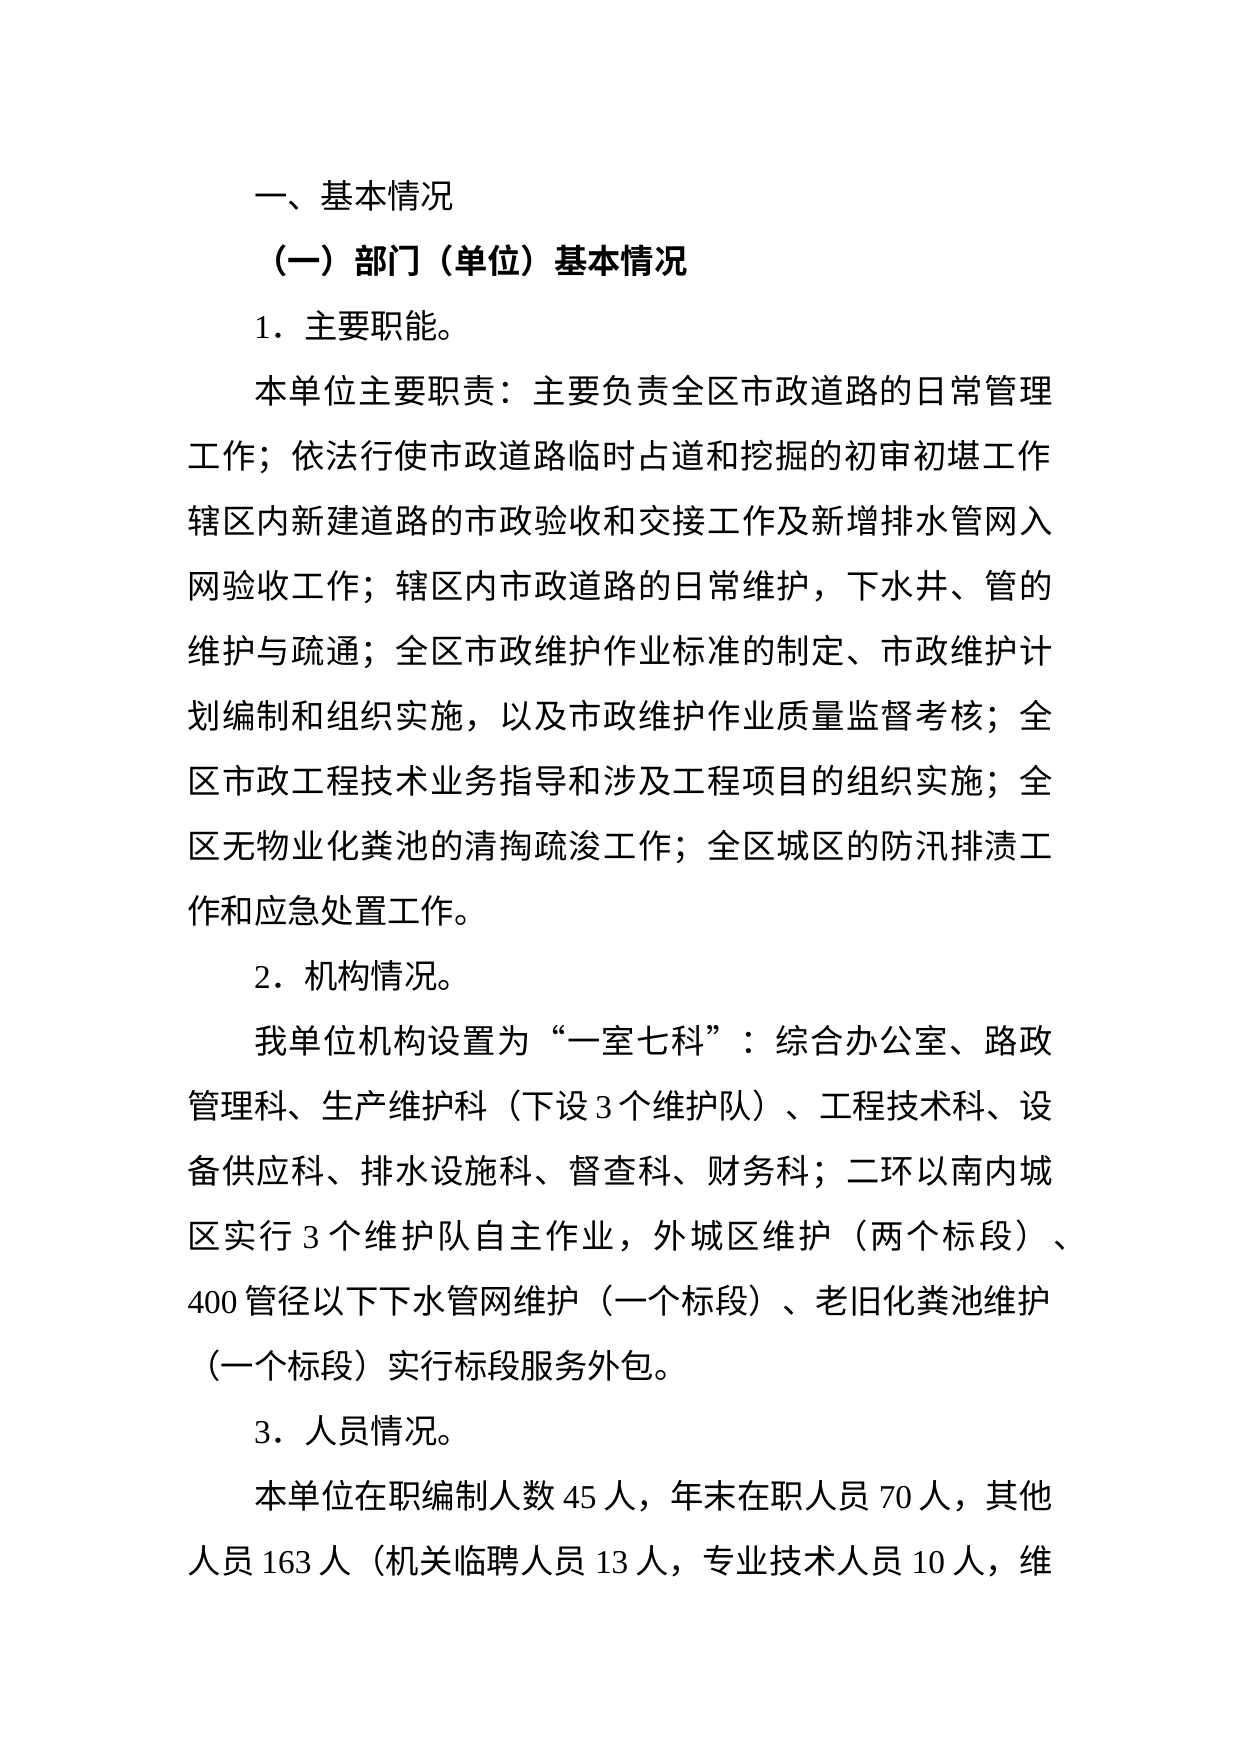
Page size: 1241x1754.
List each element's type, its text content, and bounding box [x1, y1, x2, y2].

text 2．机构情况。 [187, 942, 1053, 1007]
text 3．人员情况。 [187, 1397, 1053, 1462]
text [187, 1462, 1053, 1592]
text 一、基本情况 [187, 162, 1053, 227]
text 本单位主要职责：主要负责全区市政道路的日常管理工作；依法行使市政道路临时占道和挖掘的初审初堪工作；辖区内新建道路的市政验收和交接工作及新增排水管网入网验收工作；辖区内市政道路的日常维护，下水井、管的维护与疏通；全区市政维护作业标准的制定、市政维护计划编制和组织实施，以及市政维护作业质量监督考核；全区市政工程技术业务指导和涉及工程项目的组织实施；全区无物业化粪池的清掏疏浚工作；全区城区的防汛排渍工作和应急处置工作。 [187, 357, 1053, 942]
text （一）部门（单位）基本情况 [187, 227, 1053, 292]
text 我单位机构设置为“一室七科”：综合办公室、路政管理科、生产维护科（下设3个维护队）、工程技术科、设备供应科、排水设施科、督查科、财务科；二环以南内城区实行3个维护队自主作业，外城区维护（两个标段）、400管径以下下水管网维护（一个标段）、老旧化粪池维护（一个标段）实行标段服务外包。 [187, 1007, 1053, 1397]
text 1．主要职能。 [187, 292, 1053, 357]
